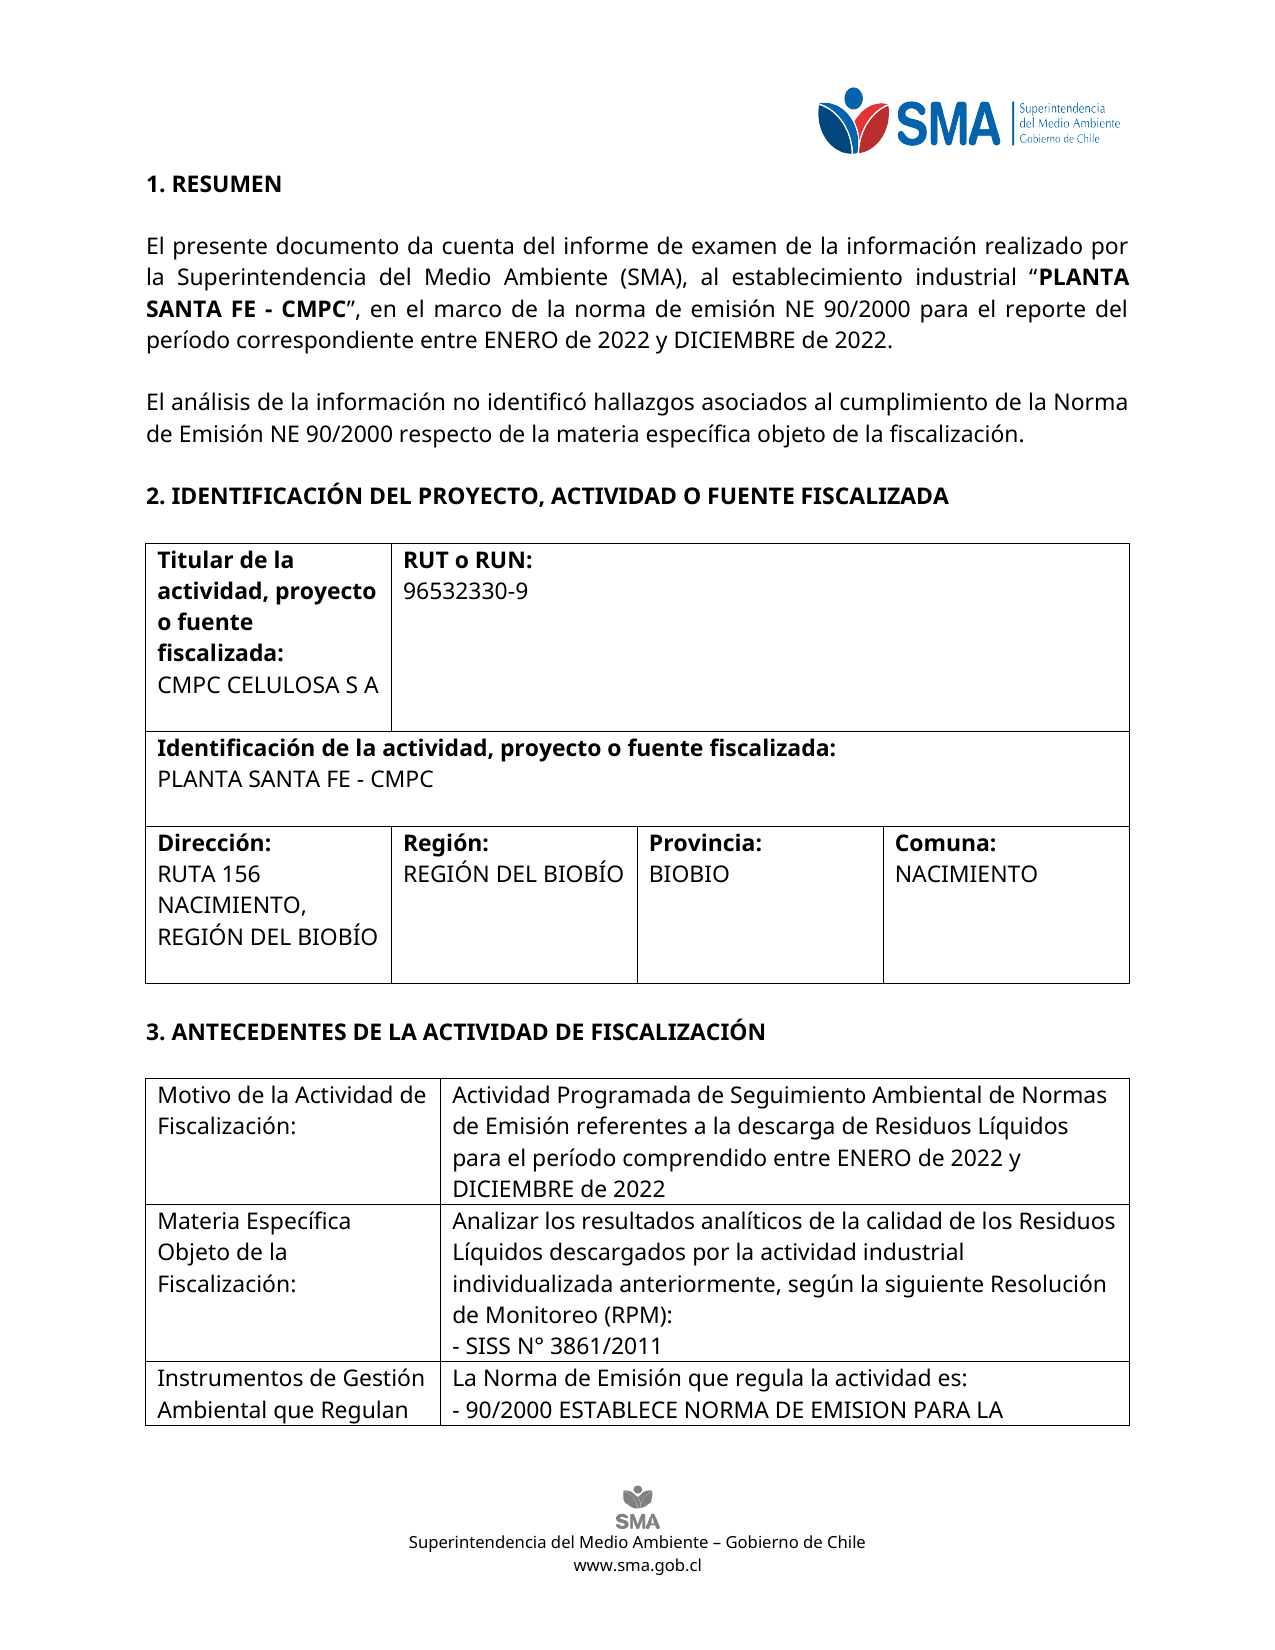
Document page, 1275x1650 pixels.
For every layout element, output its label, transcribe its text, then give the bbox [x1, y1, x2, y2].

table_cell Materia Específica Objeto de la Fiscalización: [146, 1205, 440, 1361]
text El presente documento da cuenta del informe de examen de la información realizado por la Superintendencia del Medio Ambiente (SMA), al establecimiento industrial “PLANTA SANTA FE - CMPC”, en el marco de la norma de emisión NE 90/2000 para el reporte del período correspondiente entre ENERO de 2022 y DICIEMBRE de 2022. [146, 230, 1129, 355]
text 2. IDENTIFICACIÓN DEL PROYECTO, ACTIVIDAD O FUENTE FISCALIZADA [146, 480, 1129, 542]
text 1. RESUMEN [146, 167, 1129, 230]
table_cell Instrumentos de Gestión Ambiental que Regulan la Actividad Fiscalizada: [146, 1362, 440, 1425]
table_header Titular de la actividad, proyecto o fuente fiscalizada: CMPC CELULOSA S A [146, 544, 391, 731]
table_cell Región: REGIÓN DEL BIOBÍO [392, 827, 637, 983]
table_cell Dirección: RUTA 156 NACIMIENTO, REGIÓN DEL BIOBÍO [146, 827, 391, 983]
picture [614, 1483, 661, 1531]
table_header Actividad Programada de Seguimiento Ambiental de Normas de Emisión referentes a la descarga de Residuos Líquidos para el período comprendido entre ENERO de 2022 y DICIEMBRE de 2022 [441, 1079, 1129, 1204]
text 3. ANTECEDENTES DE LA ACTIVIDAD DE FISCALIZACIÓN [146, 1015, 1129, 1078]
table_cell Provincia: BIOBIO [638, 827, 883, 983]
table_cell Analizar los resultados analíticos de la calidad de los Residuos Líquidos descargados por la actividad industrial individualizada anteriormente, según la siguiente Resolución de Monitoreo (RPM): - SISS N° 3861/2011 [441, 1205, 1129, 1361]
table_cell Comuna: NACIMIENTO [884, 827, 1129, 983]
picture [808, 73, 1130, 168]
table_cell Identificación de la actividad, proyecto o fuente fiscalizada: PLANTA SANTA FE - CMPC [146, 732, 1129, 826]
table_header RUT o RUN: 96532330-9 [392, 544, 1129, 731]
text El análisis de la información no identificó hallazgos asociados al cumplimiento de la Norma de Emisión NE 90/2000 respecto de la materia específica objeto de la fiscalización. [146, 386, 1129, 449]
table_header Motivo de la Actividad de Fiscalización: [146, 1079, 440, 1204]
